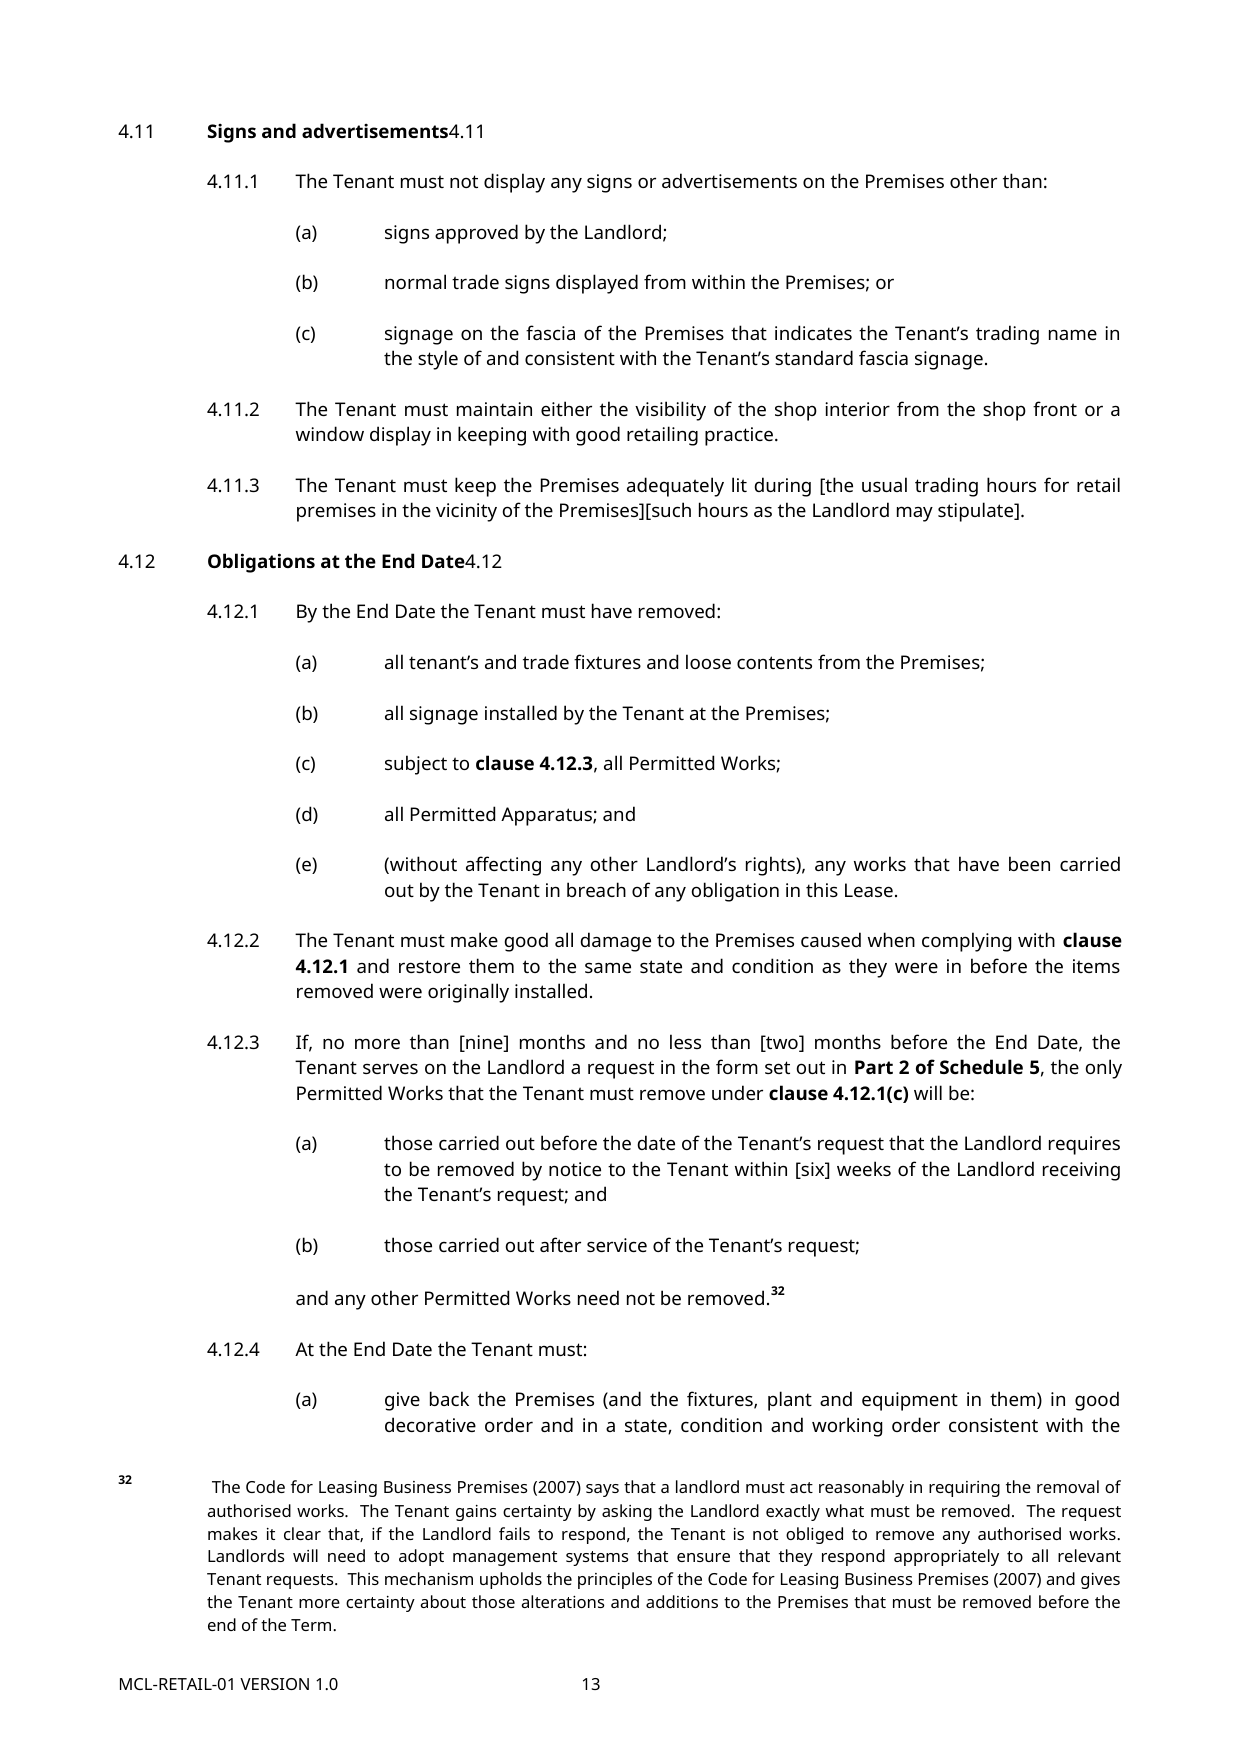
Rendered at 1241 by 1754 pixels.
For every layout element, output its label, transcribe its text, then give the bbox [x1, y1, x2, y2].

text normal trade signs displayed from within the Premises; or [295, 270, 1122, 295]
text The Tenant must not display any signs or advertisements on the Premises other than: [207, 169, 1122, 194]
text The Tenant must keep the Premises adequately lit during [the usual trading hours for retail premises in the vicinity of the Premises][such hours as the Landlord may stipulate]. [207, 472, 1122, 523]
text The Tenant must maintain either the visibility of the shop interior from the shop front or a window display in keeping with good retailing practice. [207, 396, 1122, 447]
text those carried out after service of the Tenant’s request; [295, 1232, 1122, 1258]
text signs approved by the Landlord; [295, 219, 1122, 245]
text (without affecting any other Landlord’s rights), any works that have been carried out by the Tenant in breach of any obligation in this Lease. [295, 851, 1122, 902]
text signage on the fascia of the Premises that indicates the Tenant’s trading name in the style of and consistent with the Tenant’s standard fascia signage. [295, 320, 1122, 371]
text subject to clause ‎4.12.3, all Permitted Works; [295, 750, 1122, 776]
text all tenant’s and trade fixtures and loose contents from the Premises; [295, 649, 1122, 675]
text The Tenant must make good all damage to the Premises caused when complying with clause ‎4.12.1 and restore them to the same state and condition as they were in before the items removed were originally installed. [207, 927, 1122, 1004]
text At the End Date the Tenant must: [207, 1336, 1122, 1362]
text those carried out before the date of the Tenant’s request that the Landlord requires to be removed by notice to the Tenant within [six] weeks of the Landlord receiving the Tenant’s request; and [295, 1131, 1122, 1207]
text If, no more than [nine] months and no less than [two] months before the End Date, the Tenant serves on the Landlord a request in the form set out in ‎Part 2 of Schedule ‎5, the only Permitted Works that the Tenant must remove under clause ‎4.12.1(c) will be: [207, 1029, 1122, 1106]
text all signage installed by the Tenant at the Premises; [295, 700, 1122, 725]
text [295, 1387, 1122, 1438]
text By the End Date the Tenant must have removed: [207, 599, 1122, 624]
text all Permitted Apparatus; and [295, 801, 1122, 826]
text and any other Permitted Works need not be removed. [295, 1283, 1122, 1311]
